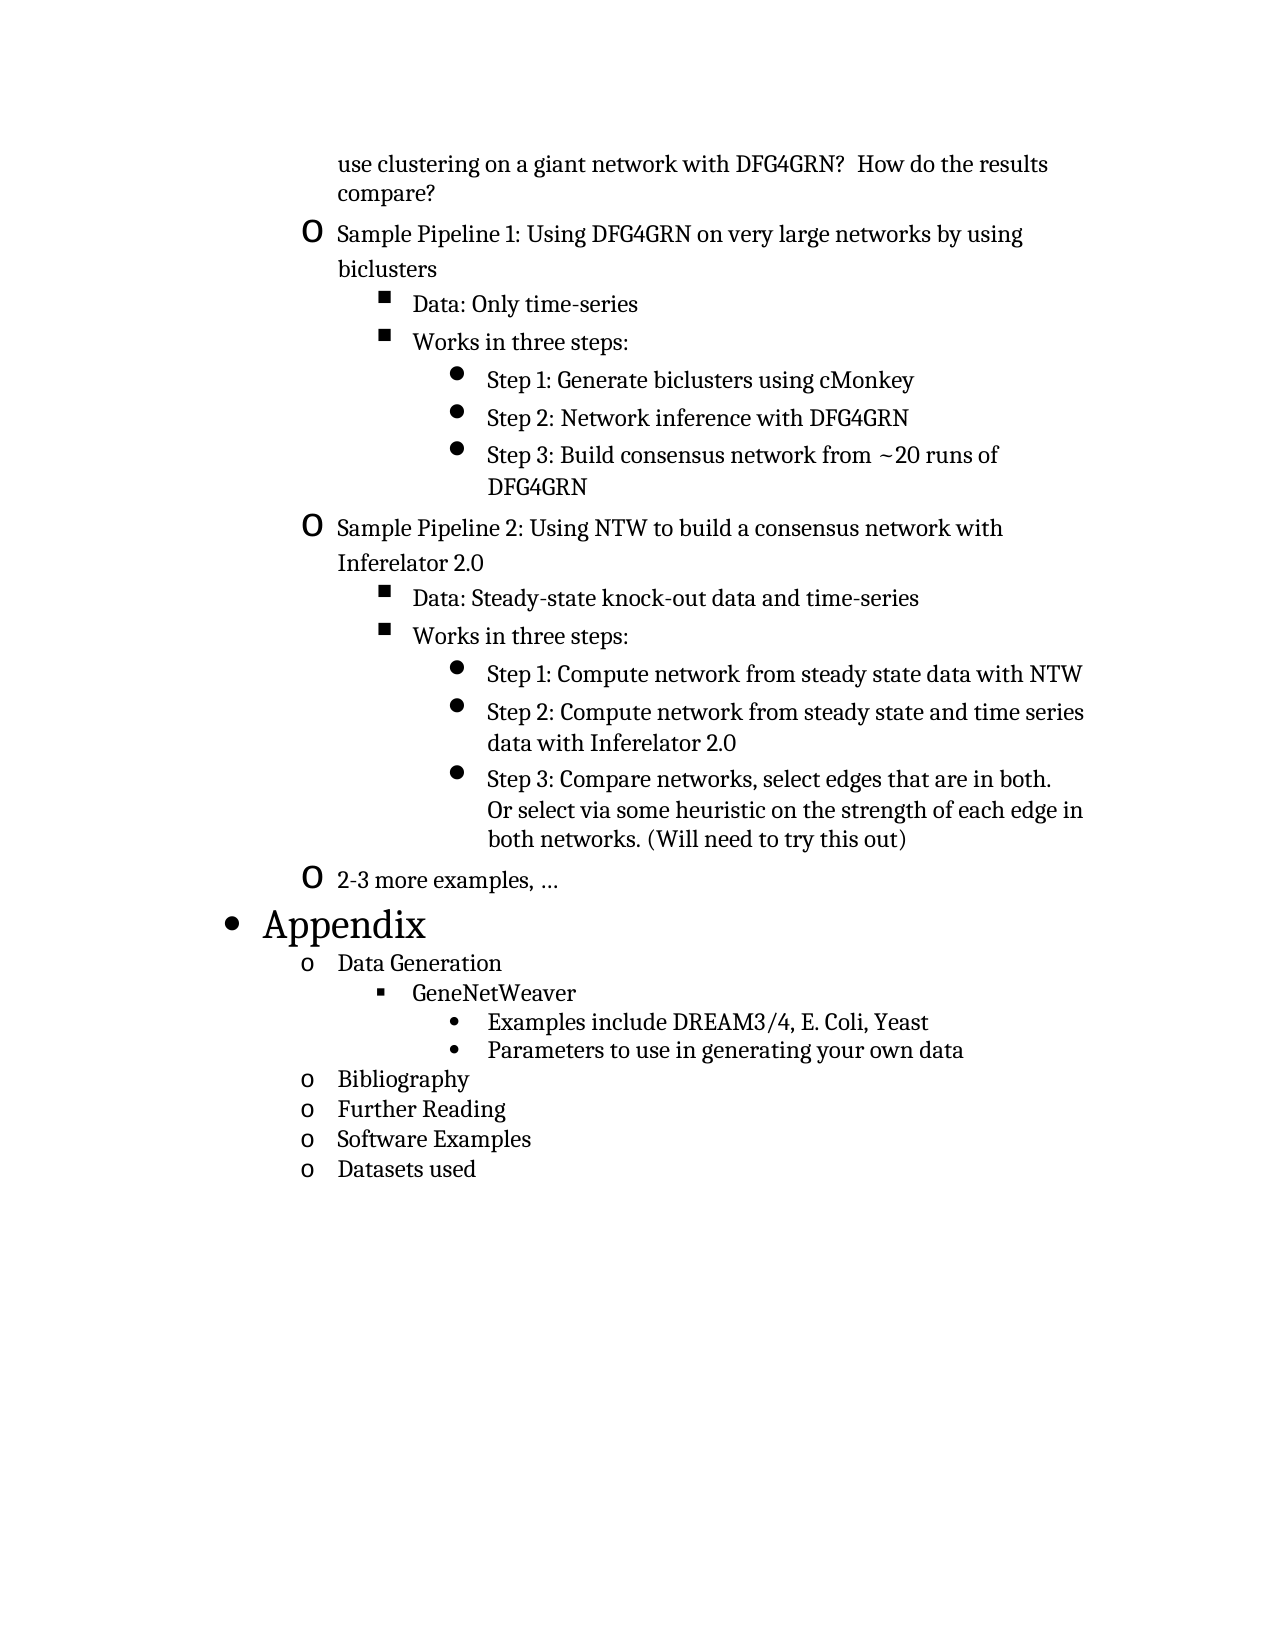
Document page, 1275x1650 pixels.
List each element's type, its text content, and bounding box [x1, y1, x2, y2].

list Bibliography [300, 1065, 1087, 1095]
list Works in three steps: [375, 321, 1087, 359]
list Works in three steps: [375, 616, 1087, 653]
list GeneNetWeaver [375, 979, 1087, 1007]
list Step 1: Generate biclusters using cMonkey [450, 359, 1087, 397]
list Sample Pipeline 1: Using DFG4GRN on very large networks by using biclusters [300, 207, 1087, 283]
list Datasets used [300, 1155, 1087, 1185]
list Data: Only time-series [375, 283, 1087, 321]
list Step 2: Network inference with DFG4GRN [450, 397, 1087, 435]
list Data Generation [300, 949, 1087, 979]
list Step 3: Compare networks, select edges that are in both. Or select via some heuristic on the strength of each edge in both networks. (Will need to try this out) [450, 758, 1087, 853]
list Appendix [225, 901, 1087, 949]
list Step 1: Compute network from steady state data with NTW [450, 653, 1087, 691]
list Further Reading [300, 1095, 1087, 1125]
list Sample Pipeline 2: Using NTW to build a consensus network with Inferelator 2.0 [300, 502, 1087, 578]
list Step 2: Compute network from steady state and time series data with Inferelator 2.0 [450, 691, 1087, 758]
list Parameters to use in generating your own data [450, 1036, 1087, 1065]
list Step 3: Build consensus network from ~20 runs of DFG4GRN [450, 435, 1087, 502]
list Examples include DREAM3/4, E. Coli, Yeast [450, 1007, 1087, 1036]
list Software Examples [300, 1125, 1087, 1155]
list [300, 150, 1087, 207]
list 2-3 more examples, … [300, 853, 1087, 901]
list Data: Steady-state knock-out data and time-series [375, 578, 1087, 616]
